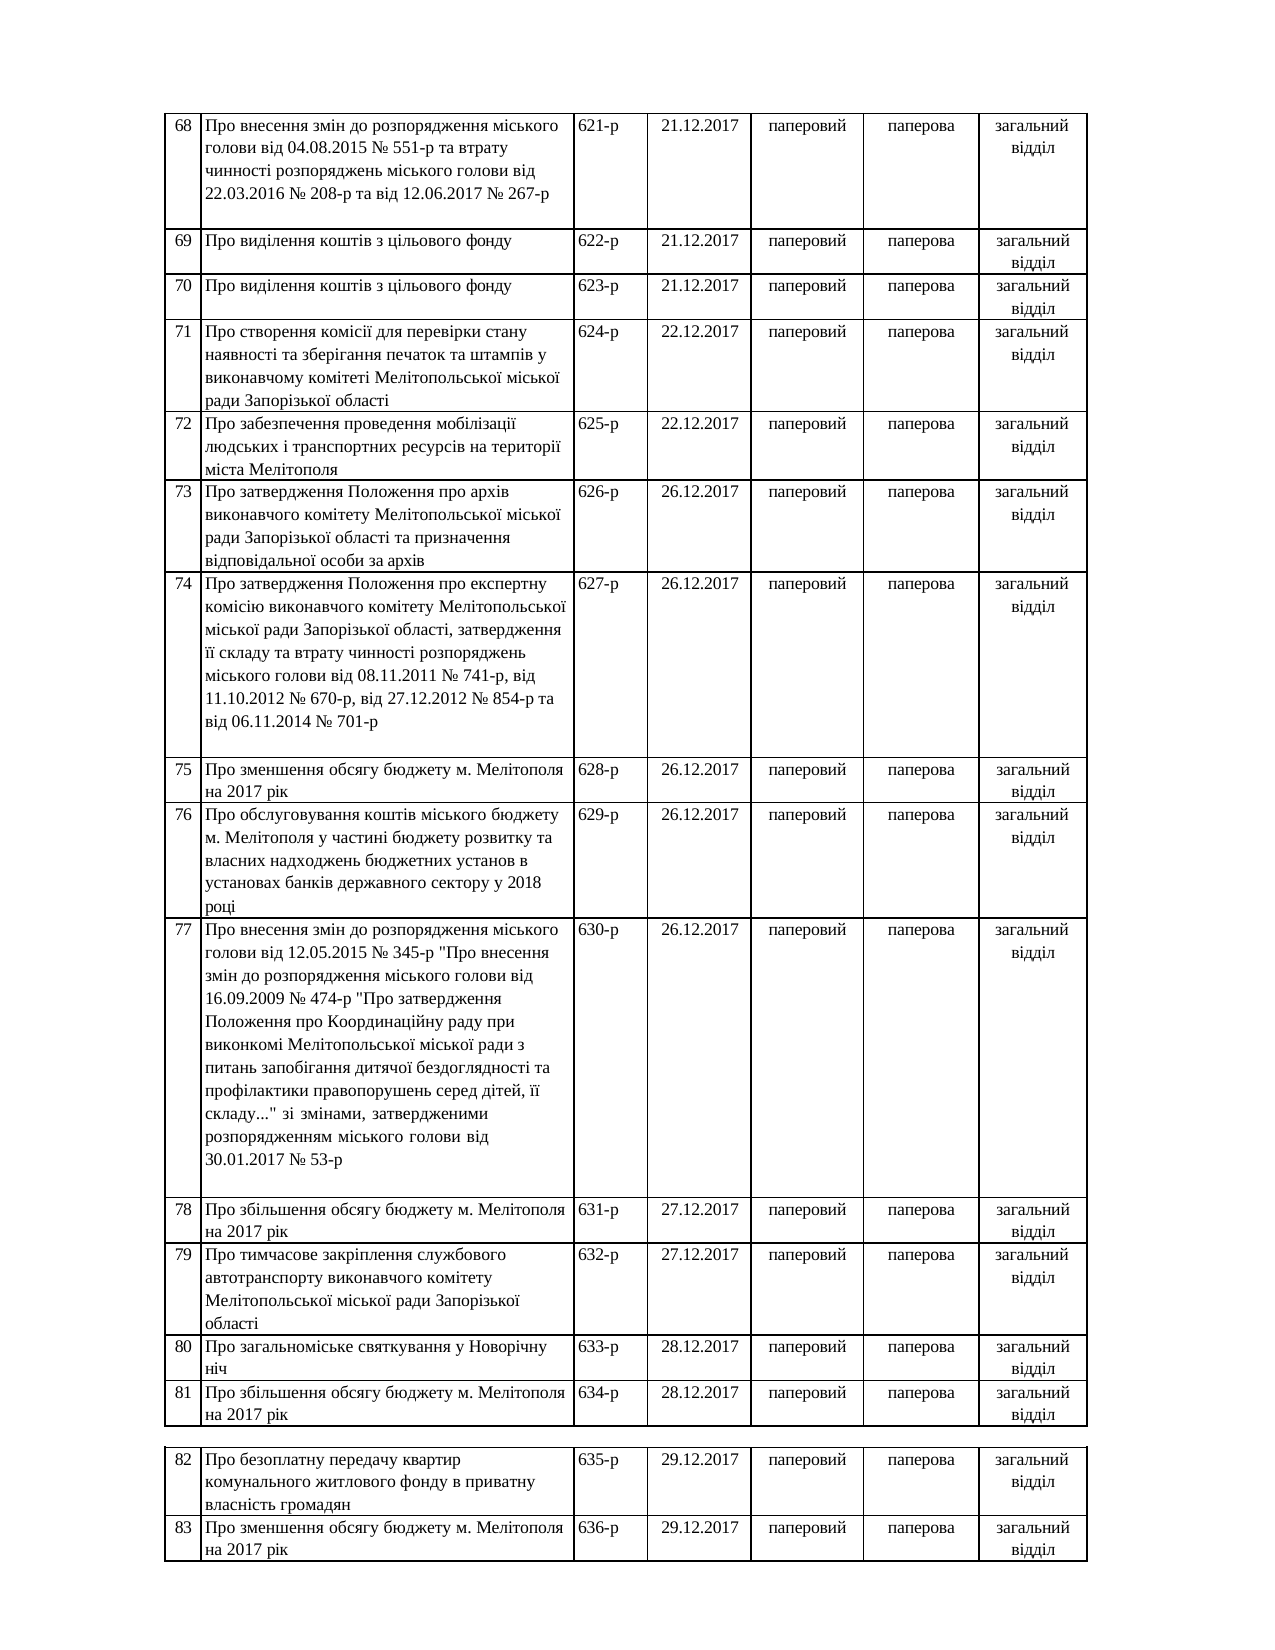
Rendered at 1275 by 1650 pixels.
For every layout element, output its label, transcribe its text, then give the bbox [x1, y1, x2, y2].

table_cell паперова [864, 481, 978, 571]
table_cell 26.12.2017 [648, 919, 750, 1197]
table_cell 83 [166, 1516, 200, 1560]
table_cell паперова [864, 230, 978, 273]
table_cell Про затвердження Положення про експертну комісію виконавчого комітету Мелітопольської міської ради Запорізької області, затвердження її складу та втрату чинності розпоряджень міського голови від 08.11.2011 № 741-р, від 11.10.2012 № 670-р, від 27.12.2012 № 854-р та від 06.11.2014 № 701-р [202, 573, 573, 756]
table_cell паперовий [752, 1198, 863, 1242]
table_cell паперова [864, 803, 978, 917]
table_cell загальний відділ [980, 758, 1086, 802]
table_cell паперовий [752, 919, 863, 1197]
table_header паперовий [752, 1448, 863, 1515]
table_cell паперова [864, 1336, 978, 1379]
table_cell 81 [166, 1381, 200, 1425]
table_cell 26.12.2017 [648, 758, 750, 802]
table_cell 74 [166, 573, 200, 756]
table_cell 628-р [575, 758, 647, 802]
table_header 635-р [575, 1448, 647, 1515]
table_cell 633-р [575, 1336, 647, 1379]
table_cell 78 [166, 1198, 200, 1242]
table_cell Про збільшення обсягу бюджету м. Мелітополя на 2017 рік [202, 1198, 573, 1242]
table_cell Про зменшення обсягу бюджету м. Мелітополя на 2017 рік [202, 758, 573, 802]
table_cell паперова [864, 573, 978, 756]
table_cell 28.12.2017 [648, 1381, 750, 1425]
table_cell паперова [864, 758, 978, 802]
table_cell загальний відділ [980, 1244, 1086, 1334]
table_cell 632-р [575, 1244, 647, 1334]
table_cell 624-р [575, 320, 647, 411]
table_cell 27.12.2017 [648, 1244, 750, 1334]
table_cell паперовий [752, 230, 863, 273]
table_cell Про збільшення обсягу бюджету м. Мелітополя на 2017 рік [202, 1381, 573, 1425]
table_cell паперова [864, 1381, 978, 1425]
table_cell паперова [864, 1244, 978, 1334]
table_cell паперова [864, 412, 978, 479]
table_cell паперова [864, 1516, 978, 1560]
table_cell 71 [166, 320, 200, 411]
table_cell 28.12.2017 [648, 1336, 750, 1379]
table_cell загальний відділ [980, 1336, 1086, 1379]
table_header загальний відділ [980, 114, 1086, 228]
table_cell Про зменшення обсягу бюджету м. Мелітополя на 2017 рік [202, 1516, 573, 1560]
table_cell 625-р [575, 412, 647, 479]
table_cell 630-р [575, 919, 647, 1197]
table_cell 631-р [575, 1198, 647, 1242]
table_cell паперовий [752, 1381, 863, 1425]
table_cell 29.12.2017 [648, 1516, 750, 1560]
table_cell загальний відділ [980, 1381, 1086, 1425]
table_cell Про тимчасове закріплення службового автотранспорту виконавчого комітету Мелітопольської міської ради Запорізької області [202, 1244, 573, 1334]
table_cell 26.12.2017 [648, 573, 750, 756]
table_cell загальний відділ [980, 481, 1086, 571]
table_cell 70 [166, 275, 200, 319]
table_cell 22.12.2017 [648, 320, 750, 411]
table_cell паперовий [752, 412, 863, 479]
table_header паперова [864, 1448, 978, 1515]
table_cell паперовий [752, 573, 863, 756]
table_cell Про виділення коштів з цільового фонду [202, 230, 573, 273]
table_cell 79 [166, 1244, 200, 1334]
table_cell загальний відділ [980, 275, 1086, 319]
table_header 21.12.2017 [648, 114, 750, 228]
table_cell 26.12.2017 [648, 803, 750, 917]
table_cell 76 [166, 803, 200, 917]
table_cell Про загальноміське святкування у Новорічну ніч [202, 1336, 573, 1379]
table_header загальний відділ [980, 1448, 1086, 1515]
table_cell загальний відділ [980, 1198, 1086, 1242]
table_cell 21.12.2017 [648, 275, 750, 319]
table_cell Про створення комісії для перевірки стану наявності та зберігання печаток та штампів у виконавчому комітеті Мелітопольської міської ради Запорізької області [202, 320, 573, 411]
table_cell паперовий [752, 803, 863, 917]
table_header паперова [864, 114, 978, 228]
table_cell 75 [166, 758, 200, 802]
table_cell 626-р [575, 481, 647, 571]
table_cell загальний відділ [980, 919, 1086, 1197]
table_cell Про обслуговування коштів міського бюджету м. Мелітополя у частині бюджету розвитку та власних надходжень бюджетних установ в установах банків державного сектору у 2018 році [202, 803, 573, 917]
table_cell загальний відділ [980, 573, 1086, 756]
table_cell 623-р [575, 275, 647, 319]
table_header паперовий [752, 114, 863, 228]
table_header Про внесення змін до розпорядження міського голови від 04.08.2015 № 551-р та втрату чинності розпоряджень міського голови від 22.03.2016 № 208-р та від 12.06.2017 № 267-р [202, 114, 573, 228]
table_cell паперовий [752, 1336, 863, 1379]
table_cell 21.12.2017 [648, 230, 750, 273]
table_cell паперовий [752, 1516, 863, 1560]
table_cell загальний відділ [980, 412, 1086, 479]
table_cell 72 [166, 412, 200, 479]
table_cell 77 [166, 919, 200, 1197]
table_cell 634-р [575, 1381, 647, 1425]
table_cell загальний відділ [980, 230, 1086, 273]
table_cell паперова [864, 275, 978, 319]
table_cell паперовий [752, 1244, 863, 1334]
table_header Про безоплатну передачу квартир комунального житлового фонду в приватну власність громадян [202, 1448, 573, 1515]
table_cell 636-р [575, 1516, 647, 1560]
table_cell 622-р [575, 230, 647, 273]
table_cell 627-р [575, 573, 647, 756]
table_cell паперова [864, 1198, 978, 1242]
table_header 68 [166, 114, 200, 228]
table_cell Про виділення коштів з цільового фонду [202, 275, 573, 319]
table_cell 69 [166, 230, 200, 273]
table_cell Про забезпечення проведення мобілізації людських і транспортних ресурсів на території міста Мелітополя [202, 412, 573, 479]
table_cell загальний відділ [980, 1516, 1086, 1560]
table_cell паперова [864, 320, 978, 411]
table_header 82 [166, 1448, 200, 1515]
table_cell паперовий [752, 275, 863, 319]
table_cell паперова [864, 919, 978, 1197]
table_cell паперовий [752, 758, 863, 802]
table_cell Про внесення змін до розпорядження міського голови від 12.05.2015 № 345-р "Про внесення змін до розпорядження міського голови від 16.09.2009 № 474-р "Про затвердження Положення про Координаційну раду при виконкомі Мелітопольської міської ради з питань запобігання дитячої бездоглядності та профілактики правопорушень серед дітей, її складу..." зі змінами, затвердженими розпорядженням міського голови від 30.01.2017 № 53-р [202, 919, 573, 1197]
table_cell Про затвердження Положення про архів виконавчого комітету Мелітопольської міської ради Запорізької області та призначення відповідальної особи за архів [202, 481, 573, 571]
table_header 621-р [575, 114, 647, 228]
table_cell 73 [166, 481, 200, 571]
table_cell 27.12.2017 [648, 1198, 750, 1242]
table_cell 629-р [575, 803, 647, 917]
table_cell 26.12.2017 [648, 481, 750, 571]
table_header 29.12.2017 [648, 1448, 750, 1515]
table_cell паперовий [752, 481, 863, 571]
table_cell загальний відділ [980, 320, 1086, 411]
table_cell 22.12.2017 [648, 412, 750, 479]
table_cell паперовий [752, 320, 863, 411]
table_cell 80 [166, 1336, 200, 1379]
table_cell загальний відділ [980, 803, 1086, 917]
